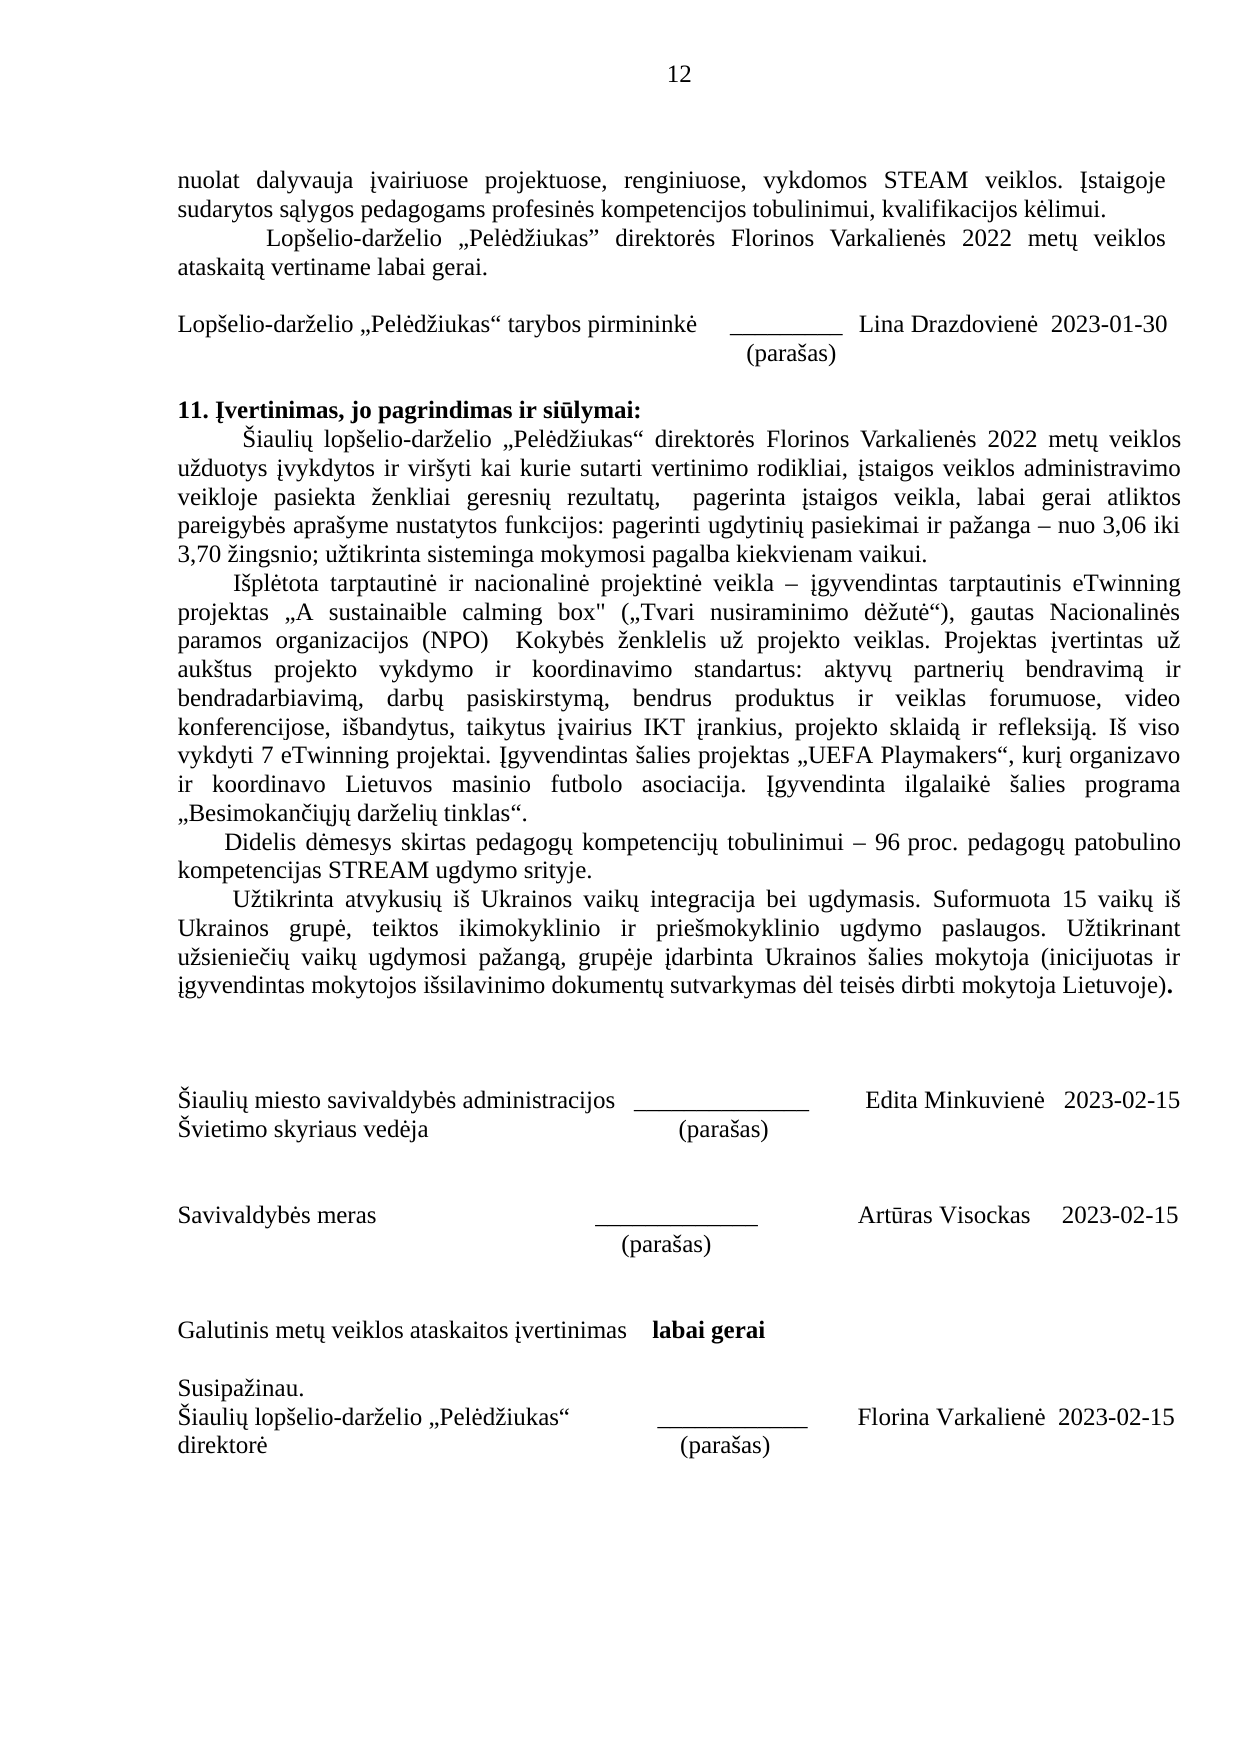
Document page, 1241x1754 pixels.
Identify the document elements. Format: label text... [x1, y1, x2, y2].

text Susipažinau. [177, 1373, 1181, 1402]
text Galutinis metų veiklos ataskaitos įvertinimas labai gerai [177, 1315, 1181, 1344]
text Išplėtota tarptautinė ir nacionalinė projektinė veikla – įgyvendintas tarptautinis eTwinning projektas „A sustainaible calming box" („Tvari nusiraminimo dėžutė“), gautas Nacionalinės paramos organizacijos (NPO) Kokybės ženklelis už projekto veiklas. Projektas įvertintas už aukštus projekto vykdymo ir koordinavimo standartus: aktyvų partnerių bendravimą ir bendradarbiavimą, darbų pasiskirstymą, bendrus produktus ir veiklas forumuose, video konferencijose, išbandytus, taikytus įvairius IKT įrankius, projekto sklaidą ir refleksiją. Iš viso vykdyti 7 eTwinning projektai. Įgyvendintas šalies projektas „UEFA Playmakers“, kurį organizavo ir koordinavo Lietuvos masinio futbolo asociacija. Įgyvendinta ilgalaikė šalies programa „Besimokančiųjų darželių tinklas“. [177, 740, 1181, 827]
text Šiaulių lopšelio-darželio „Pelėdžiukas“ direktorės Florinos Varkalienės 2022 metų veiklos užduotys įvykdytos ir viršyti kai kurie sutarti vertinimo rodikliai, įstaigos veiklos administravimo veikloje pasiekta ženkliai geresnių rezultatų, pagerinta įstaigos veikla, labai gerai atliktos pareigybės aprašyme nustatytos funkcijos: pagerinti ugdytinių pasiekimai ir pažanga – nuo 3,06 iki 3,70 žingsnio; užtikrinta sisteminga mokymosi pagalba kiekvienam vaikui. [177, 424, 1181, 568]
text Užtikrinta atvykusių iš Ukrainos vaikų integracija bei ugdymasis. Suformuota 15 vaikų iš Ukrainos grupė, teiktos ikimokyklinio ir priešmokyklinio ugdymo paslaugos. Užtikrinant užsieniečių vaikų ugdymosi pažangą, grupėje įdarbinta Ukrainos šalies mokytoja (inicijuotas ir įgyvendintas mokytojos išsilavinimo dokumentų sutvarkymas dėl teisės dirbti mokytoja Lietuvoje). [177, 884, 1181, 999]
text Didelis dėmesys skirtas pedagogų kompetencijų tobulinimui – 96 proc. pedagogų patobulino kompetencijas STREAM ugdymo srityje. [177, 827, 1181, 884]
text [177, 165, 1167, 223]
text Šiaulių miesto savivaldybės administracijos ______________ Edita Minkuvienė 2023-02-15 Švietimo skyriaus vedėja (parašas) [177, 1085, 1181, 1143]
text 11. Įvertinimas, jo pagrindimas ir siūlymai: [177, 395, 1181, 424]
text Šiaulių lopšelio-darželio „Pelėdžiukas“ ____________ Florina Varkalienė 2023-02-15 direktorė (parašas) [177, 1402, 1181, 1459]
text Išplėtota tarptautinė ir nacionalinė projektinė veikla – įgyvendintas tarptautinis eTwinning projektas „A sustainaible calming box" („Tvari nusiraminimo dėžutė“), gautas Nacionalinės paramos organizacijos (NPO) Kokybės ženklelis už projekto veiklas. Projektas įvertintas už aukštus projekto vykdymo ir koordinavimo standartus: aktyvų partnerių bendravimą ir bendradarbiavimą, darbų pasiskirstymą, bendrus produktus ir veiklas forumuose, video konferencijose, išbandytus, taikytus įvairius IKT įrankius, projekto sklaidą ir refleksiją. Iš viso vykdyti 7 eTwinning projektai. Įgyvendintas šalies projektas „UEFA Playmakers“, kurį organizavo ir koordinavo Lietuvos masinio futbolo asociacija. Įgyvendinta ilgalaikė šalies programa „Besimokančiųjų darželių tinklas“. [177, 568, 1181, 625]
text (parašas) [177, 338, 1181, 367]
text Lopšelio-darželio „Pelėdžiukas“ tarybos pirmininkė _________ Lina Drazdovienė 2023-01-30 [177, 309, 1181, 338]
text Savivaldybės meras _____________ Artūras Visockas 2023-02-15 [177, 1200, 1181, 1229]
text Lopšelio-darželio „Pelėdžiukas” direktorės Florinos Varkalienės 2022 metų veiklos ataskaitą vertiname labai gerai. [177, 223, 1167, 280]
text (parašas) [177, 1229, 1181, 1258]
